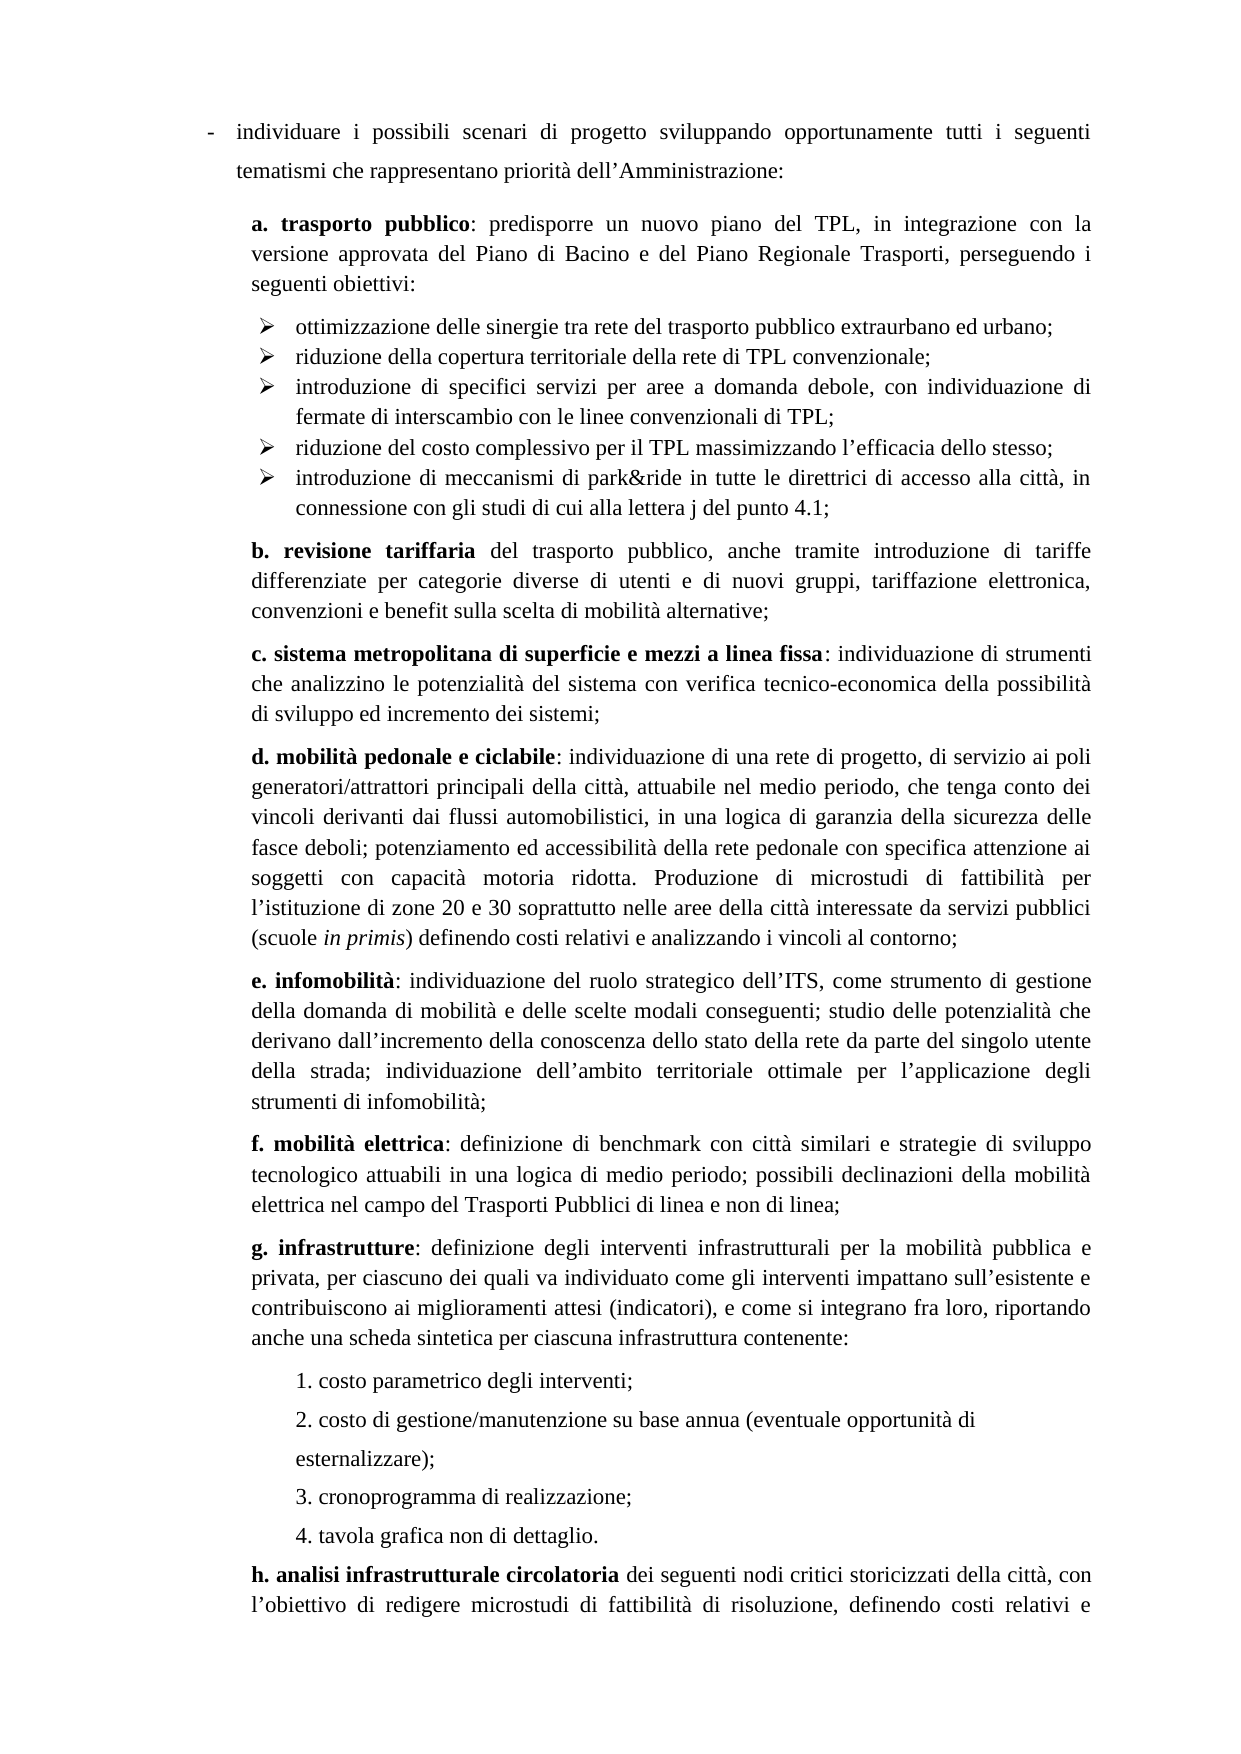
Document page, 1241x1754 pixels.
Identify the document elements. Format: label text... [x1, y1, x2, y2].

list introduzione di meccanismi di park&ride in tutte le direttrici di accesso alla città, in connessione con gli studi di cui alla lettera j del punto 4.1; [258, 464, 1092, 520]
text e. infomobilità: individuazione del ruolo strategico dell’ITS, come strumento di gestione della domanda di mobilità e delle scelte modali conseguenti; studio delle potenzialità che derivano dall’incremento della conoscenza dello stato della rete da parte del singolo utente della strada; individuazione dell’ambito territoriale ottimale per l’applicazione degli strumenti di infomobilità; [251, 967, 1092, 1114]
text d. mobilità pedonale e ciclabile: individuazione di una rete di progetto, di servizio ai poli generatori/attrattori principali della città, attuabile nel medio periodo, che tenga conto dei vincoli derivanti dai flussi automobilistici, in una logica di garanzia della sicurezza delle fasce deboli; potenziamento ed accessibilità della rete pedonale con specifica attenzione ai soggetti con capacità motoria ridotta. Produzione di microstudi di fattibilità per l’istituzione di zone 20 e 30 soprattutto nelle aree della città interessate da servizi pubblici (scuole in primis) definendo costi relativi e analizzando i vincoli al contorno; [251, 743, 1092, 951]
text 2. costo di gestione/manutenzione su base annua (eventuale opportunità di [295, 1406, 1092, 1432]
text f. mobilità elettrica: definizione di benchmark con città similari e strategie di sviluppo tecnologico attuabili in una logica di medio periodo; possibili declinazioni della mobilità elettrica nel campo del Trasporti Pubblici di linea e non di linea; [251, 1130, 1092, 1217]
text 3. cronoprogramma di realizzazione; [295, 1483, 1092, 1510]
text a. trasporto pubblico: predisporre un nuovo piano del TPL, in integrazione con la versione approvata del Piano di Bacino e del Piano Regionale Trasporti, perseguendo i seguenti obiettivi: [251, 209, 1092, 296]
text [251, 1561, 1092, 1618]
list riduzione del costo complessivo per il TPL massimizzando l’efficacia dello stesso; [258, 433, 1092, 460]
text esternalizzare); [295, 1444, 1092, 1471]
list riduzione della copertura territoriale della rete di TPL convenzionale; [258, 343, 1092, 369]
list ottimizzazione delle sinergie tra rete del trasporto pubblico extraurbano ed urbano; [258, 313, 1092, 339]
text g. infrastrutture: definizione degli interventi infrastrutturali per la mobilità pubblica e privata, per ciascuno dei quali va individuato come gli interventi impattano sull’esistente e contribuiscono ai miglioramenti attesi (indicatori), e come si integrano fra loro, riportando anche una scheda sintetica per ciascuna infrastruttura contenente: [251, 1233, 1092, 1351]
text b. revisione tariffaria del trasporto pubblico, anche tramite introduzione di tariffe differenziate per categorie diverse di utenti e di nuovi gruppi, tariffazione elettronica, convenzioni e benefit sulla scelta di mobilità alternative; [251, 537, 1092, 623]
text 1. costo parametrico degli interventi; [295, 1367, 1092, 1393]
list introduzione di specifici servizi per aree a domanda debole, con individuazione di fermate di interscambio con le linee convenzionali di TPL; [258, 373, 1092, 430]
text 4. tavola grafica non di dettaglio. [295, 1522, 1092, 1549]
text c. sistema metropolitana di superficie e mezzi a linea fissa: individuazione di strumenti che analizzino le potenzialità del sistema con verifica tecnico-economica della possibilità di sviluppo ed incremento dei sistemi; [251, 640, 1092, 727]
text - individuare i possibili scenari di progetto sviluppando opportunamente tutti i seguenti tematismi che rappresentano priorità dell’Amministrazione: [207, 118, 1092, 184]
